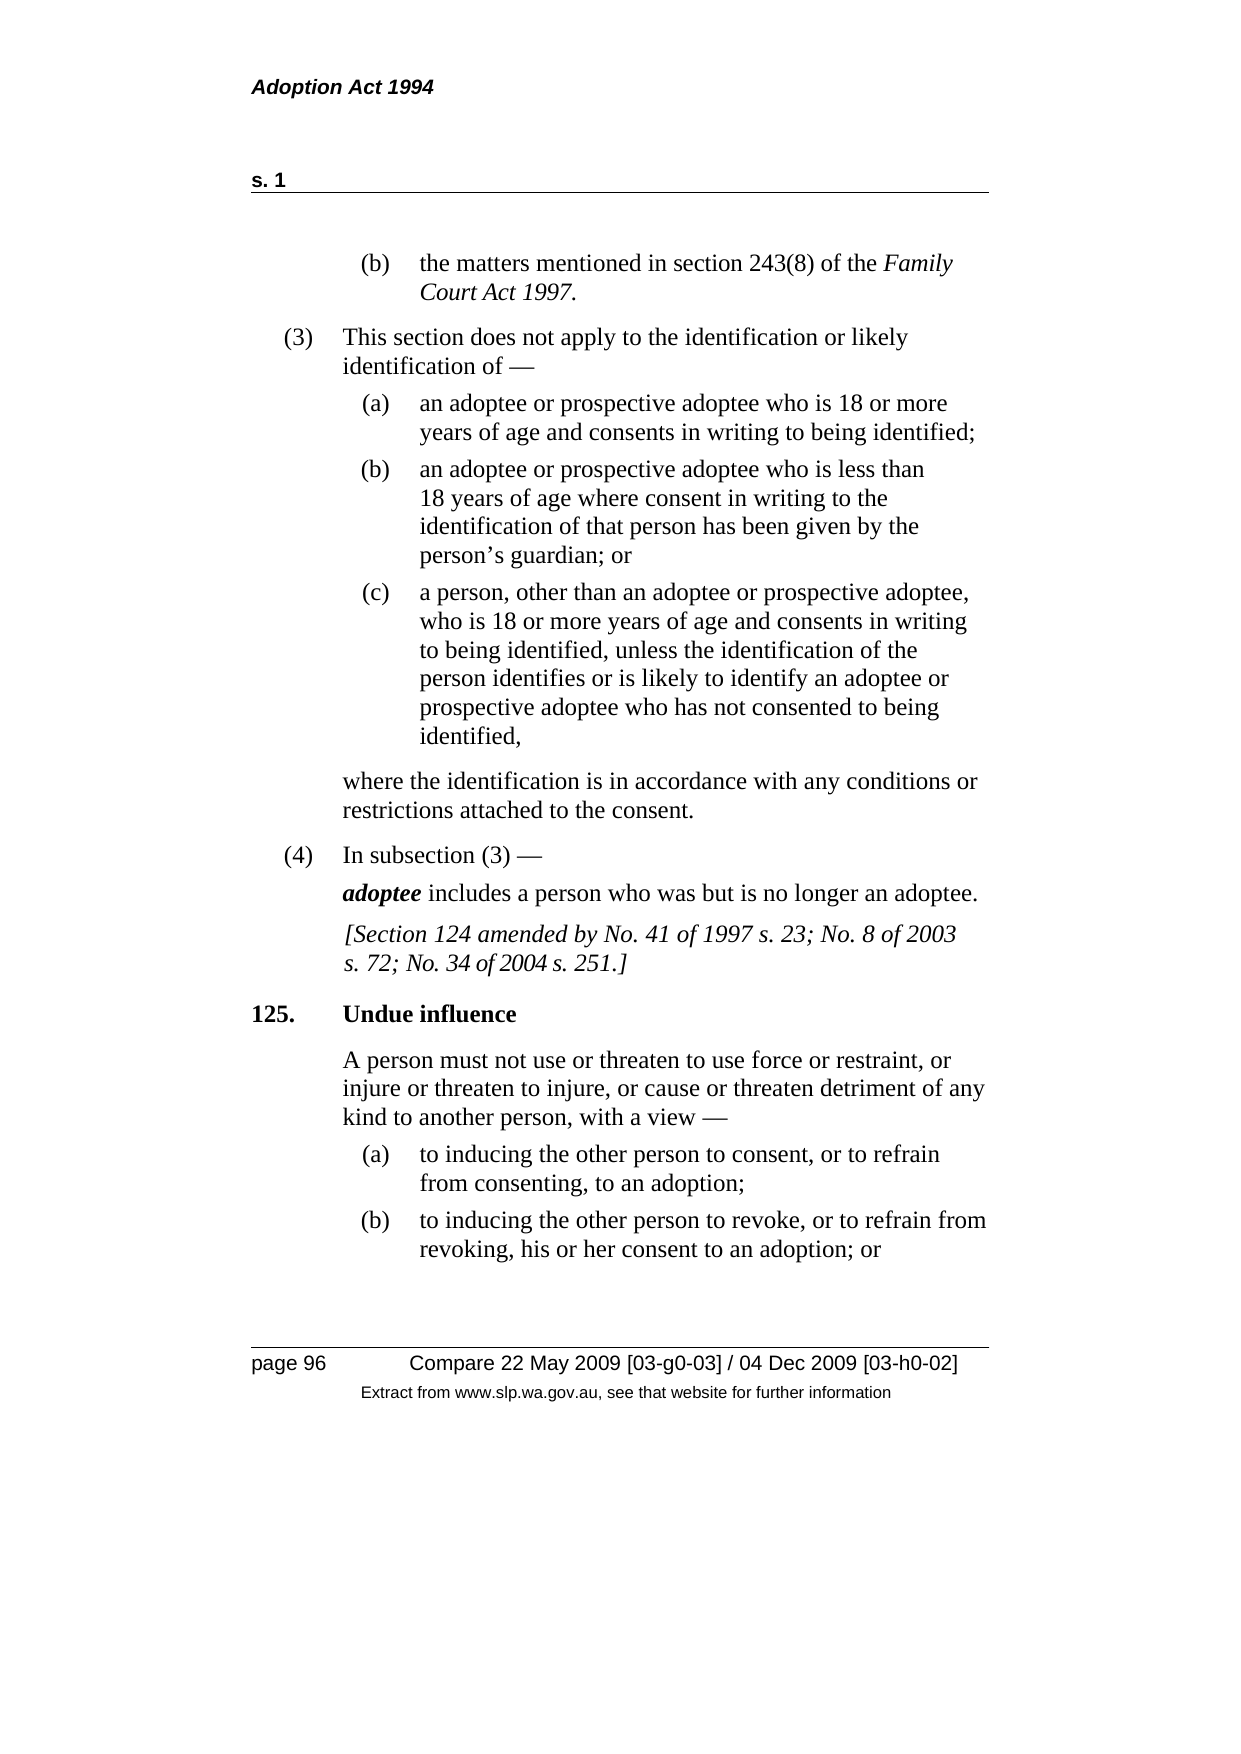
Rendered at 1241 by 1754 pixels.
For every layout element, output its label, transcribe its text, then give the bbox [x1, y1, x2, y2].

text (3) This section does not apply to the identification or likely identification of — [251, 322, 989, 380]
text adoptee includes a person who was but is no longer an adoptee. [251, 878, 989, 906]
text (b) the matters mentioned in section 243(8) of the Family Court Act 1997. [251, 248, 989, 306]
subtitle 125. Undue influence [251, 999, 989, 1028]
text A person must not use or threaten to use force or restraint, or injure or threaten to injure, or cause or threaten detriment of any kind to another person, with a view — [251, 1045, 989, 1131]
text where the identification is in accordance with any conditions or restrictions attached to the consent. [251, 766, 989, 824]
text (b) to inducing the other person to revoke, or to refrain from revoking, his or her consent to an adoption; or [251, 1205, 989, 1263]
text (a) to inducing the other person to consent, or to refrain from consenting, to an adoption; [251, 1139, 989, 1197]
text (b) an adoptee or prospective adoptee who is less than 18 years of age where consent in writing to the identification of that person has been given by the person’s guardian; or [251, 454, 989, 569]
text (c) a person, other than an adoptee or prospective adoptee, who is 18 or more years of age and consents in writing to being identified, unless the identification of the person identifies or is likely to identify an adoptee or prospective adoptee who has not consented to being identified, [251, 577, 989, 750]
text (4) In subsection (3) — [251, 841, 989, 869]
text [Section 124 amended by No. 41 of 1997 s. 23; No. 8 of 2003 s. 72; No. 34 of 2004 s. 251.] [251, 919, 989, 976]
text (a) an adoptee or prospective adoptee who is 18 or more years of age and consents in writing to being identified; [251, 388, 989, 446]
